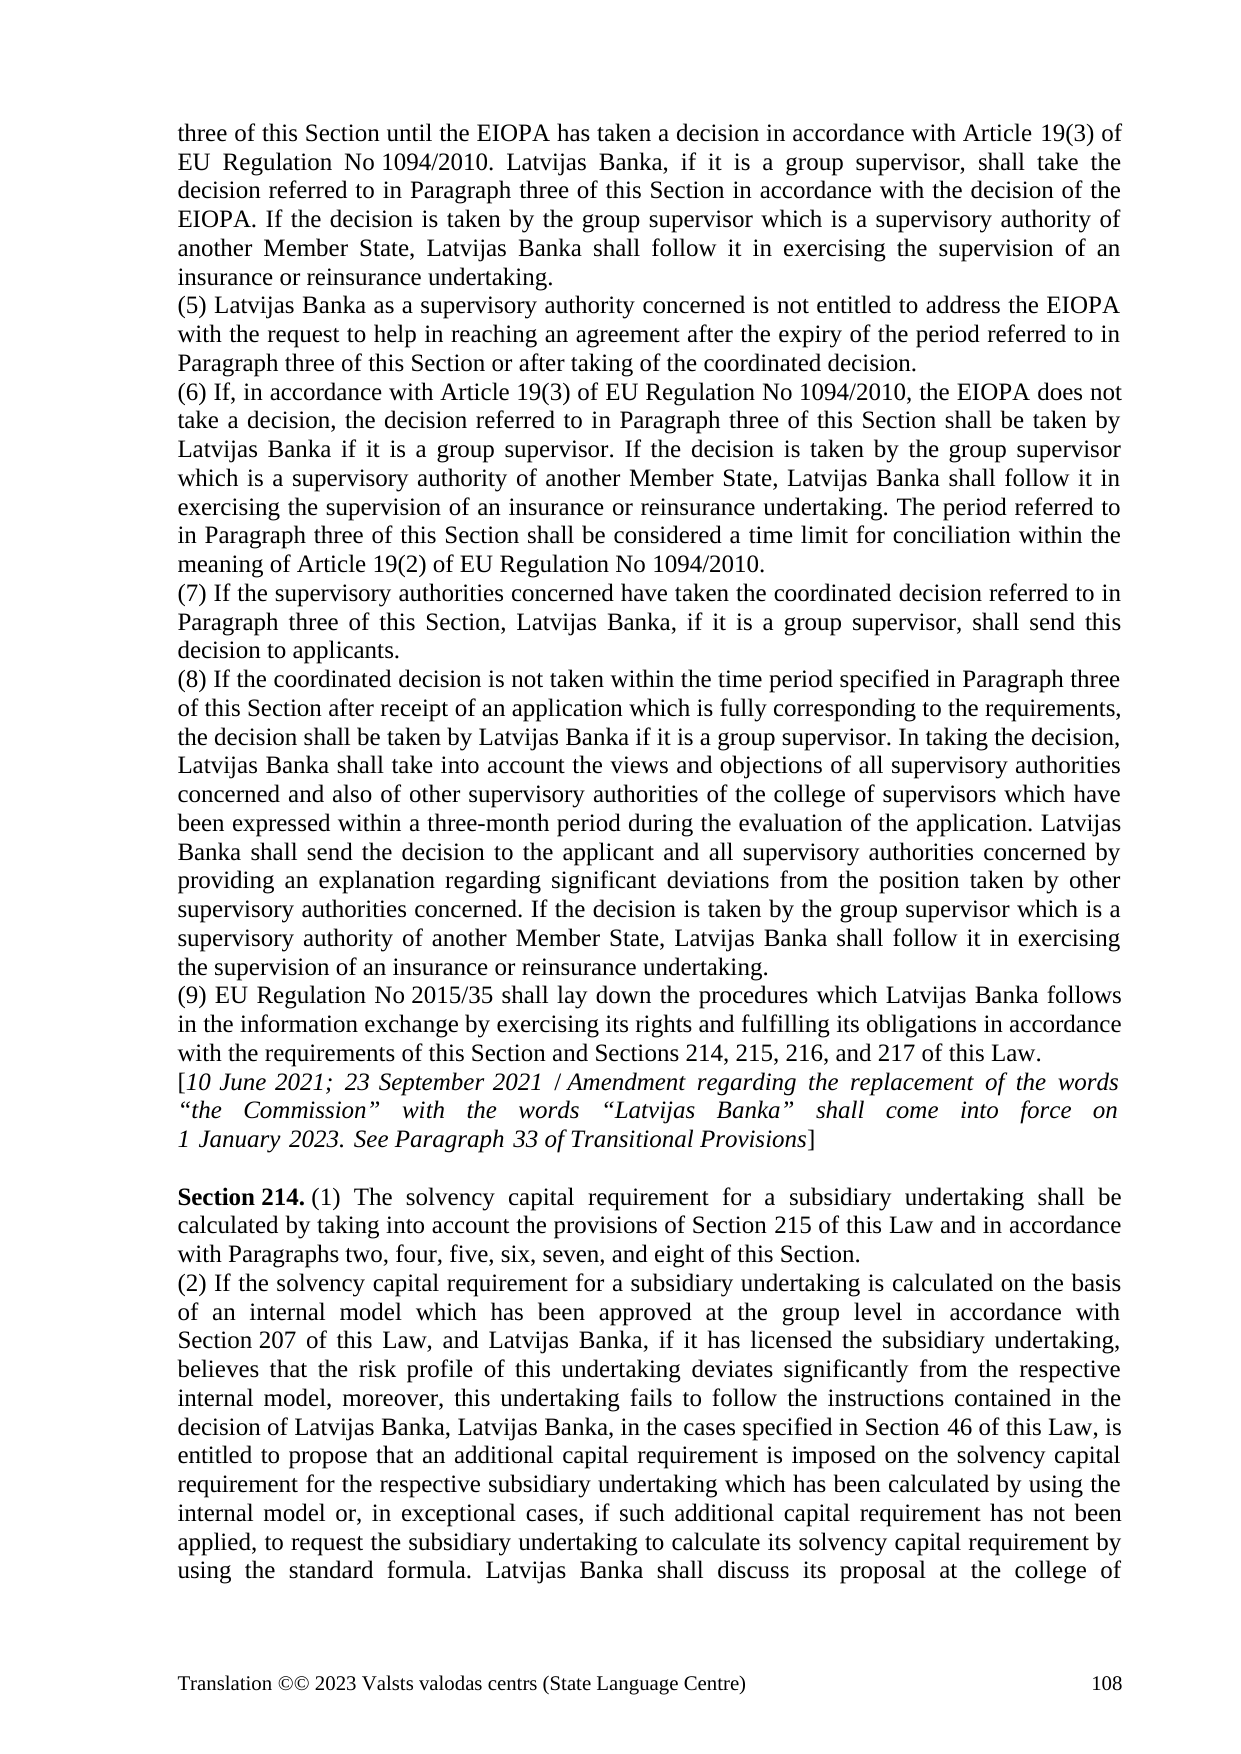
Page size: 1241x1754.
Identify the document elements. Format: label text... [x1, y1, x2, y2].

text [10 June 2021; 23 September 2021 / Amendment regarding the replacement of the words “the Commission” with the words “Latvijas Banka” shall come into force on 1 January 2023. See Paragraph 33 of Transitional Provisions] [177, 1067, 1122, 1153]
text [177, 118, 1122, 291]
text Section 214. (1) The solvency capital requirement for a subsidiary undertaking shall be calculated by taking into account the provisions of Section 215 of this Law and in accordance with Paragraphs two, four, five, six, seven, and eight of this Section. [177, 1182, 1122, 1268]
text (7) If the supervisory authorities concerned have taken the coordinated decision referred to in Paragraph three of this Section, Latvijas Banka, if it is a group supervisor, shall send this decision to applicants. [177, 578, 1122, 664]
text (6) If, in accordance with Article 19(3) of EU Regulation No 1094/2010, the EIOPA does not take a decision, the decision referred to in Paragraph three of this Section shall be taken by Latvijas Banka if it is a group supervisor. If the decision is taken by the group supervisor which is a supervisory authority of another Member State, Latvijas Banka shall follow it in exercising the supervision of an insurance or reinsurance undertaking. The period referred to in Paragraph three of this Section shall be considered a time limit for conciliation within the meaning of Article 19(2) of EU Regulation No 1094/2010. [177, 377, 1122, 578]
text (8) If the coordinated decision is not taken within the time period specified in Paragraph three of this Section after receipt of an application which is fully corresponding to the requirements, the decision shall be taken by Latvijas Banka if it is a group supervisor. In taking the decision, Latvijas Banka shall take into account the views and objections of all supervisory authorities concerned and also of other supervisory authorities of the college of supervisors which have been expressed within a three-month period during the evaluation of the application. Latvijas Banka shall send the decision to the applicant and all supervisory authorities concerned by providing an explanation regarding significant deviations from the position taken by other supervisory authorities concerned. If the decision is taken by the group supervisor which is a supervisory authority of another Member State, Latvijas Banka shall follow it in exercising the supervision of an insurance or reinsurance undertaking. [177, 664, 1122, 981]
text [177, 1268, 1122, 1584]
text (9) EU Regulation No 2015/35 shall lay down the procedures which Latvijas Banka follows in the information exchange by exercising its rights and fulfilling its obligations in accordance with the requirements of this Section and Sections 214, 215, 216, and 217 of this Law. [177, 981, 1122, 1067]
text (5) Latvijas Banka as a supervisory authority concerned is not entitled to address the EIOPA with the request to help in reaching an agreement after the expiry of the period referred to in Paragraph three of this Section or after taking of the coordinated decision. [177, 291, 1122, 377]
